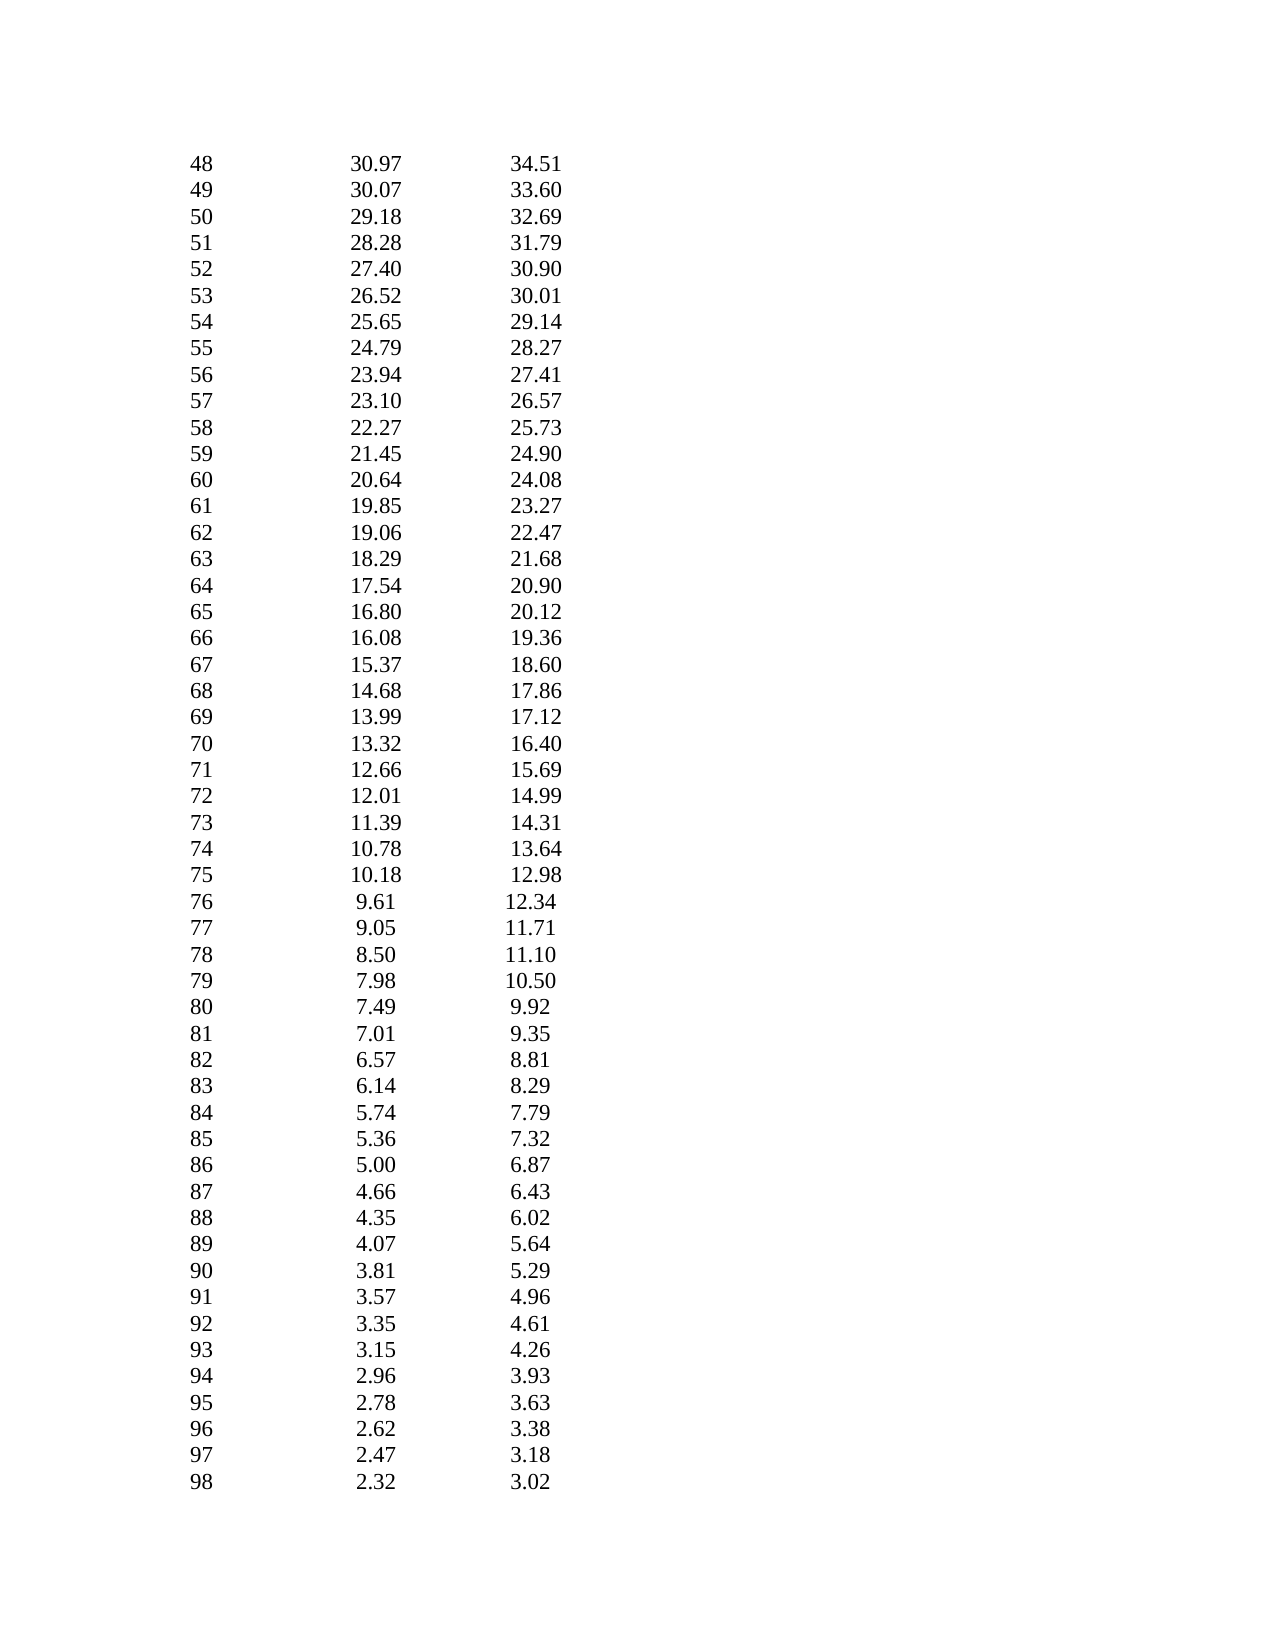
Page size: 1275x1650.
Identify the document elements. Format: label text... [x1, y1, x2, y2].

text 74 10.78 13.64 [150, 835, 1125, 862]
text 78 8.50 11.10 [150, 941, 1125, 967]
text 71 12.66 15.69 [150, 756, 1125, 782]
text 51 28.28 31.79 [150, 229, 1125, 255]
text 92 3.35 4.61 [150, 1309, 1125, 1336]
text 84 5.74 7.79 [150, 1099, 1125, 1125]
text 73 11.39 14.31 [150, 809, 1125, 835]
text 66 16.08 19.36 [150, 624, 1125, 651]
text 80 7.49 9.92 [150, 993, 1125, 1020]
text 96 2.62 3.38 [150, 1415, 1125, 1441]
text 90 3.81 5.29 [150, 1257, 1125, 1283]
text 53 26.52 30.01 [150, 282, 1125, 308]
text 69 13.99 17.12 [150, 703, 1125, 730]
text 62 19.06 22.47 [150, 519, 1125, 545]
text 97 2.47 3.18 [150, 1441, 1125, 1468]
text 91 3.57 4.96 [150, 1283, 1125, 1309]
text 94 2.96 3.93 [150, 1362, 1125, 1389]
text 50 29.18 32.69 [150, 203, 1125, 229]
text 48 30.97 34.51 [150, 150, 1125, 176]
text 59 21.45 24.90 [150, 440, 1125, 466]
text 67 15.37 18.60 [150, 651, 1125, 677]
text 54 25.65 29.14 [150, 308, 1125, 334]
text 61 19.85 23.27 [150, 493, 1125, 519]
text 52 27.40 30.90 [150, 255, 1125, 282]
text 65 16.80 20.12 [150, 598, 1125, 624]
text 72 12.01 14.99 [150, 782, 1125, 809]
text 98 2.32 3.02 [150, 1468, 1125, 1494]
text 63 18.29 21.68 [150, 545, 1125, 572]
text 86 5.00 6.87 [150, 1151, 1125, 1178]
text 60 20.64 24.08 [150, 466, 1125, 493]
text 93 3.15 4.26 [150, 1336, 1125, 1362]
text 79 7.98 10.50 [150, 967, 1125, 993]
text 82 6.57 8.81 [150, 1046, 1125, 1072]
text 83 6.14 8.29 [150, 1072, 1125, 1099]
text 58 22.27 25.73 [150, 413, 1125, 440]
text 95 2.78 3.63 [150, 1389, 1125, 1415]
text 70 13.32 16.40 [150, 730, 1125, 756]
text 81 7.01 9.35 [150, 1020, 1125, 1046]
text 89 4.07 5.64 [150, 1231, 1125, 1257]
text 68 14.68 17.86 [150, 677, 1125, 703]
text 49 30.07 33.60 [150, 176, 1125, 203]
text 88 4.35 6.02 [150, 1204, 1125, 1231]
text 87 4.66 6.43 [150, 1178, 1125, 1204]
text 56 23.94 27.41 [150, 361, 1125, 387]
text 77 9.05 11.71 [150, 914, 1125, 941]
text 57 23.10 26.57 [150, 387, 1125, 413]
text 55 24.79 28.27 [150, 334, 1125, 361]
text 75 10.18 12.98 [150, 862, 1125, 888]
text 64 17.54 20.90 [150, 572, 1125, 598]
text 85 5.36 7.32 [150, 1125, 1125, 1151]
text 76 9.61 12.34 [150, 888, 1125, 914]
